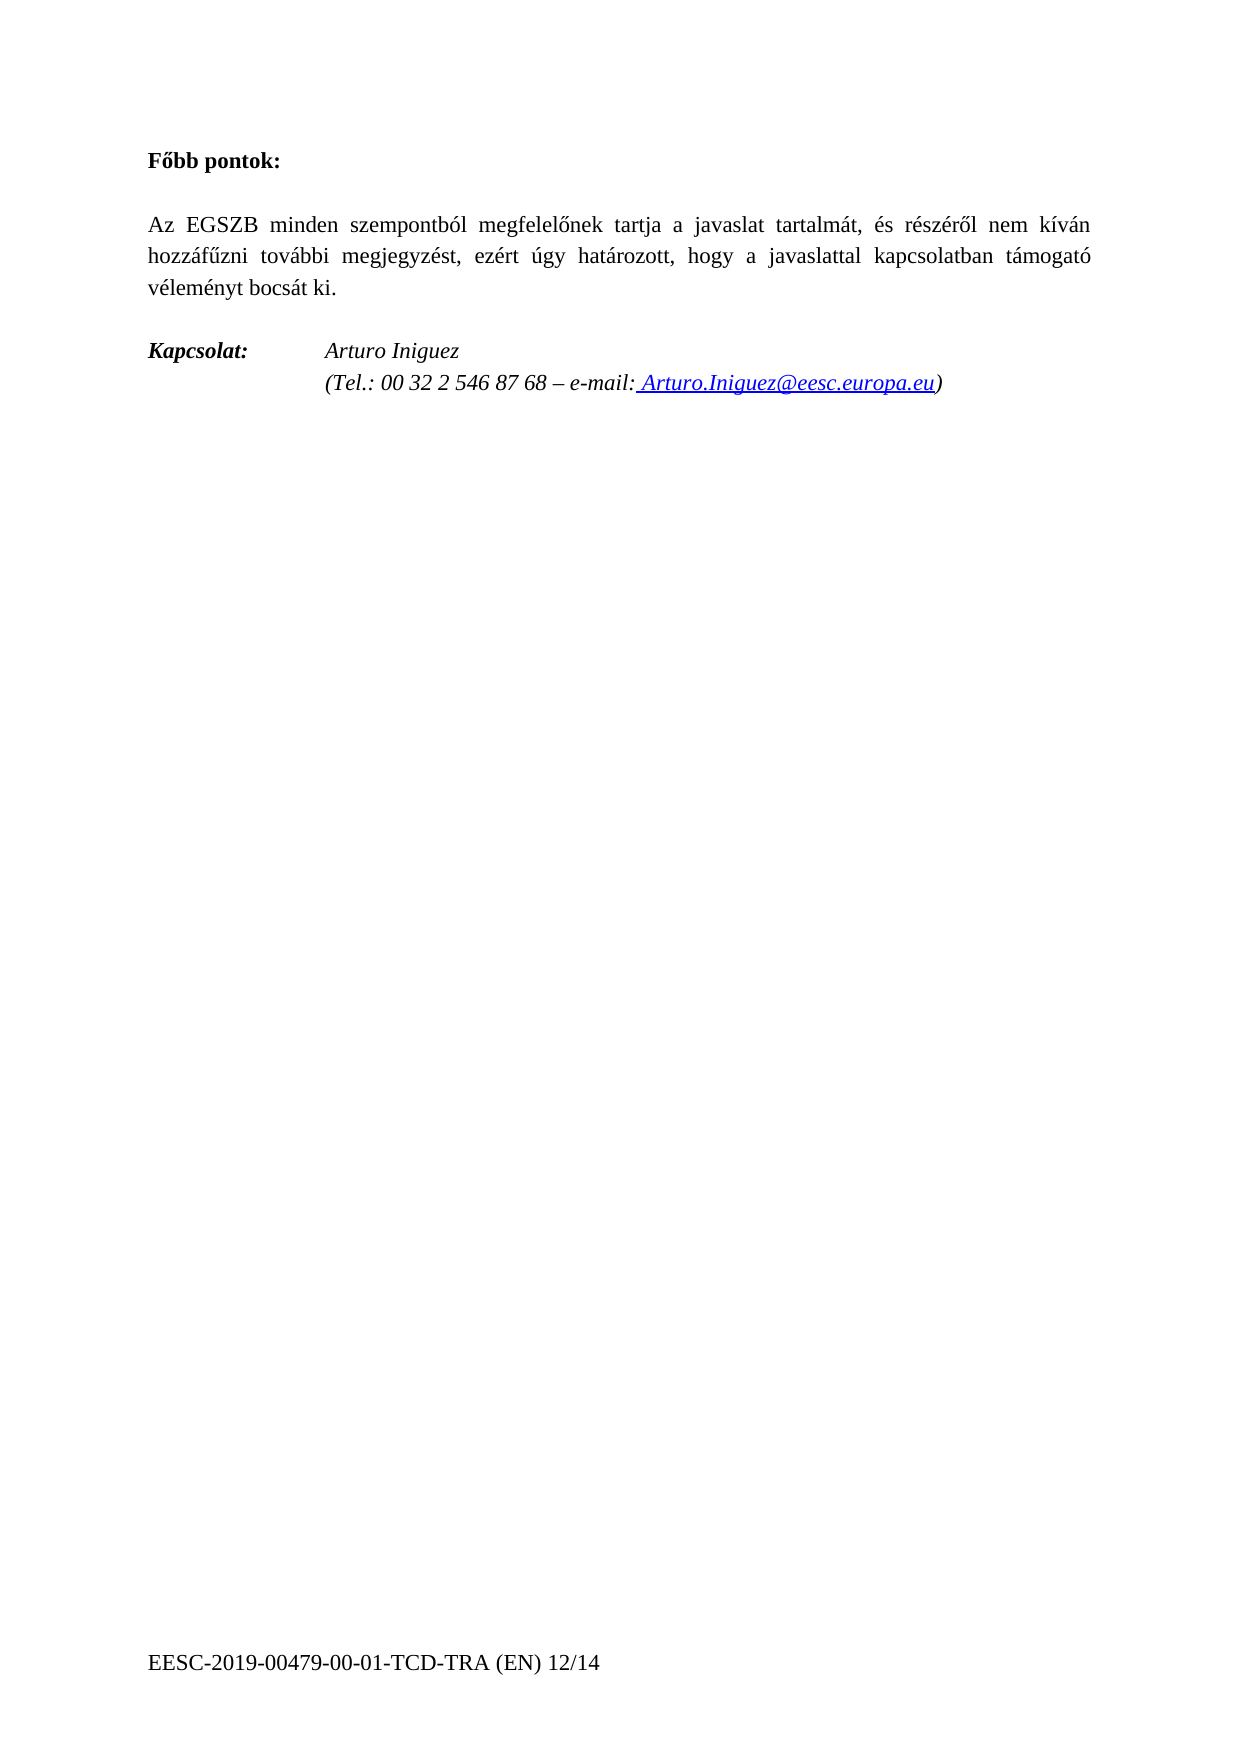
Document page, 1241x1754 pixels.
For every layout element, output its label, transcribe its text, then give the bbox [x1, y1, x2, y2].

text Kapcsolat: Arturo Iniguez [148, 337, 1093, 363]
text Főbb pontok: [148, 148, 1093, 174]
text (Tel.: 00 32 2 546 87 68 – e-mail: Arturo.Iniguez@eesc.europa.eu) [148, 368, 1093, 395]
